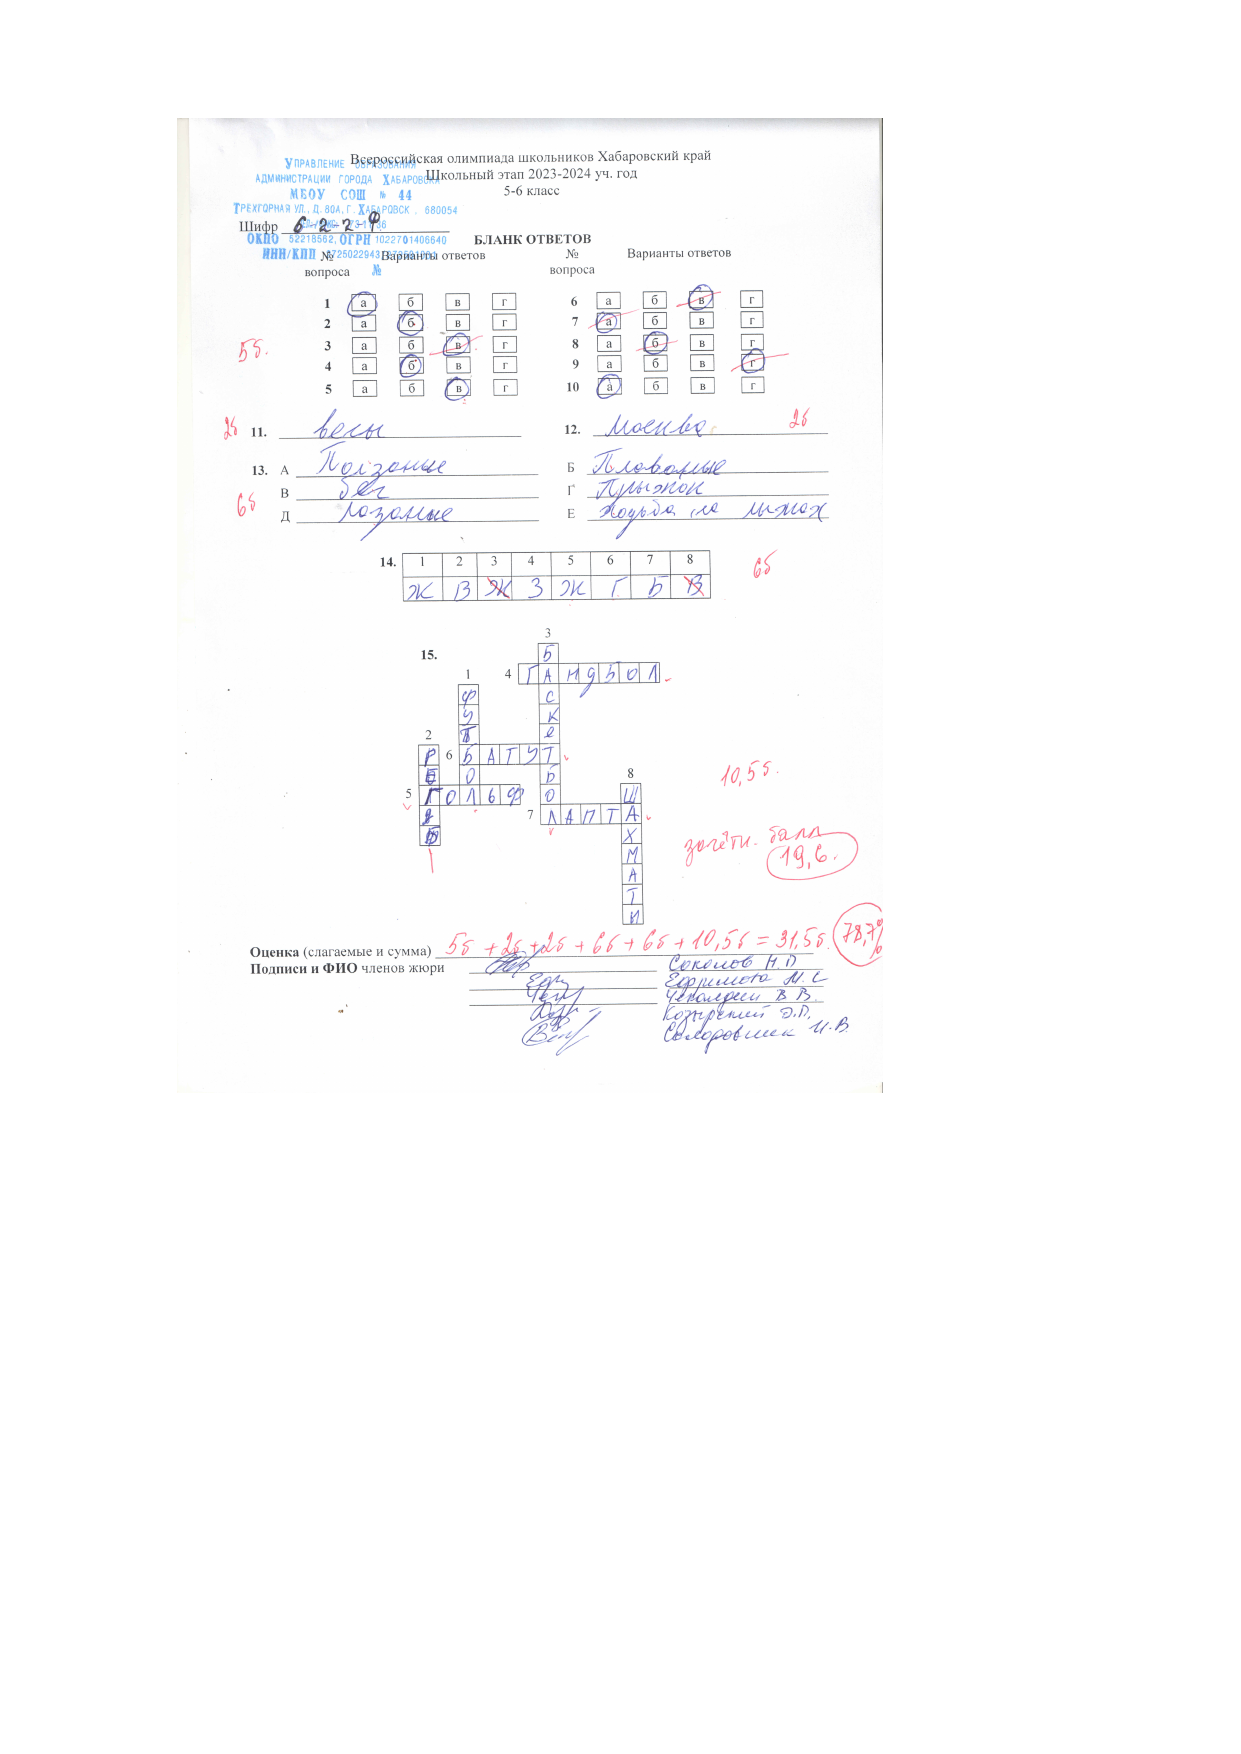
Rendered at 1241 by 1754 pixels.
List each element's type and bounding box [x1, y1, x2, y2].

picture [177, 118, 883, 1093]
